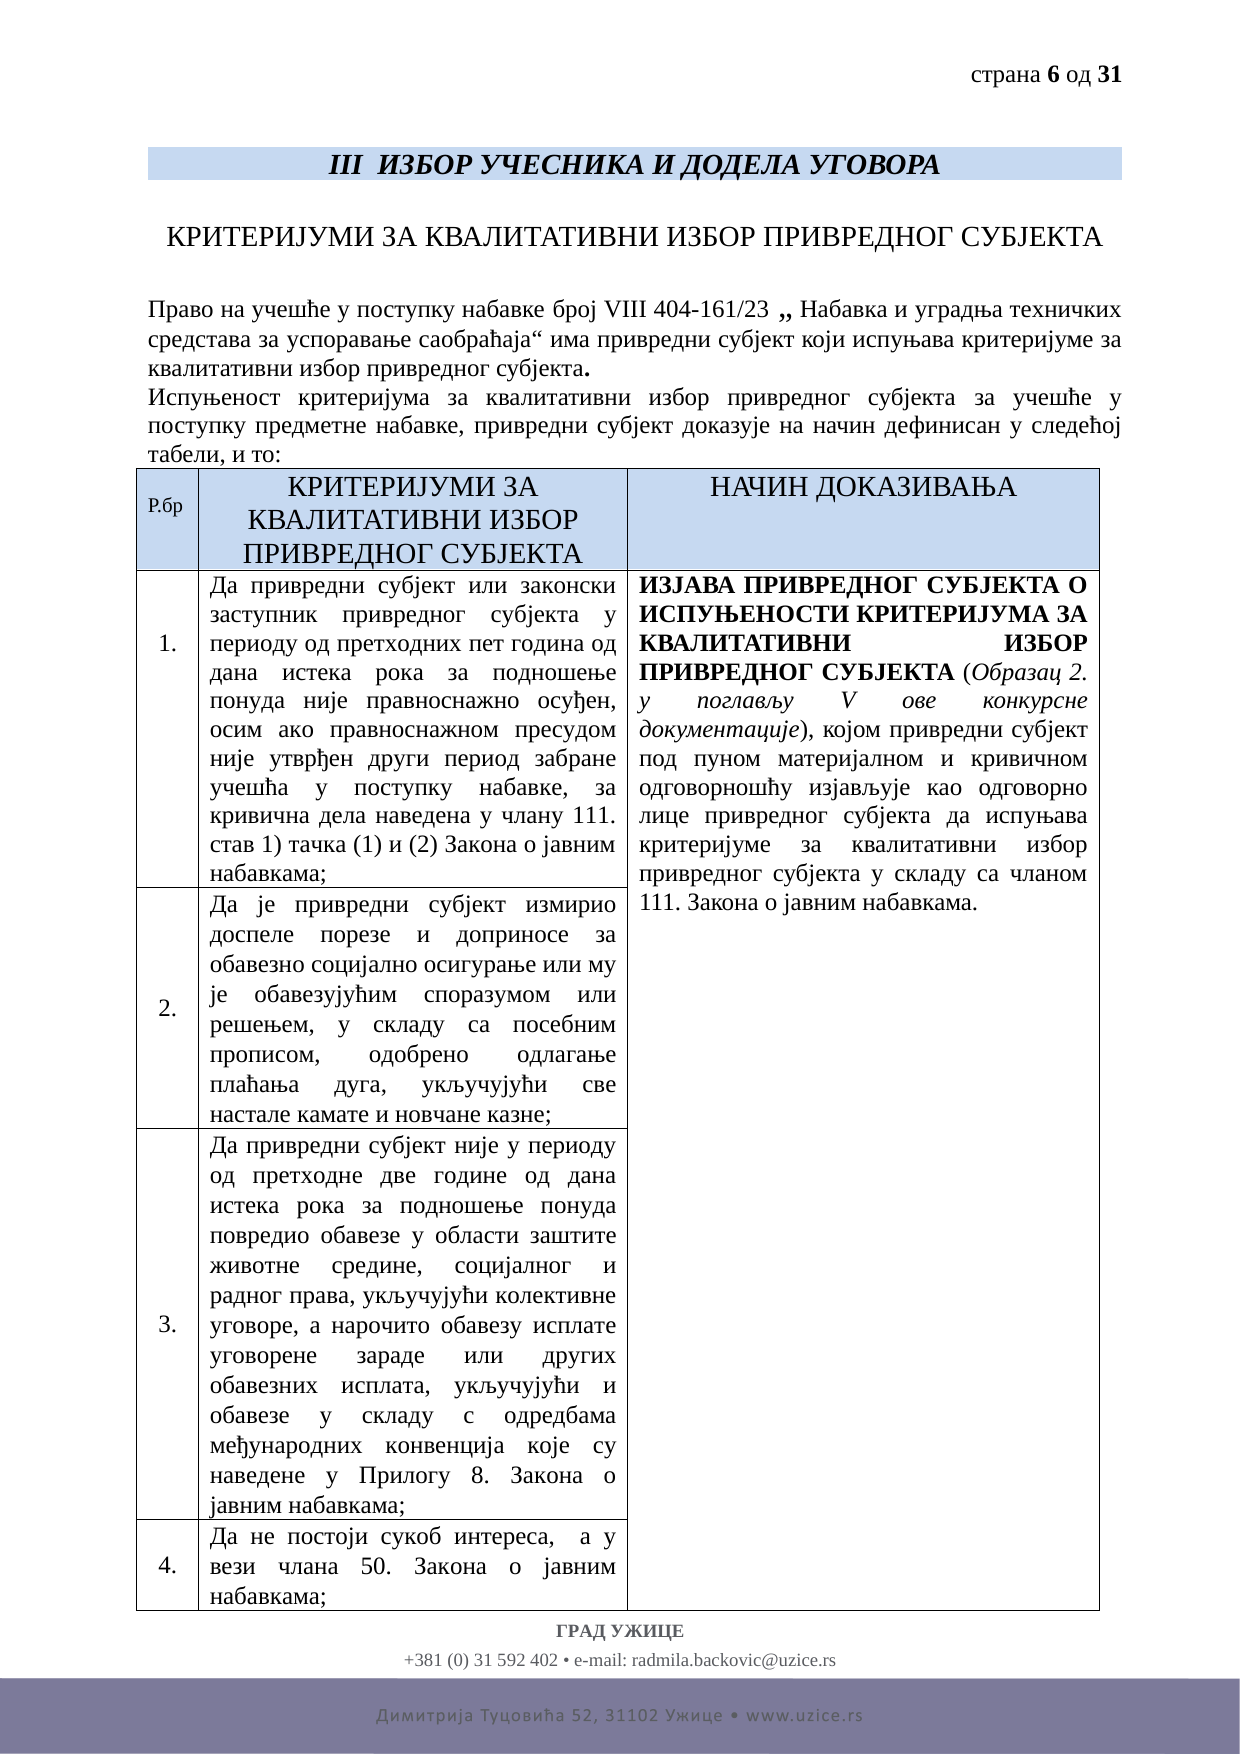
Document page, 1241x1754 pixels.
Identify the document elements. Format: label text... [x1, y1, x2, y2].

table_cell Да привредни субјект или законски заступник привредног субјекта у периоду од претходних пет година од дана истека рока за подношење понуда није правноснажно осуђен, осим ако правноснажном пресудом није утврђен други период забране учешћа у поступку набавке, за кривична дела наведена у члану 111. став 1) тачка (1) и (2) Закона о јавним набавкама; [199, 571, 627, 887]
text КРИТЕРИЈУМИ ЗА КВАЛИТАТИВНИ ИЗБОР ПРИВРЕДНОГ СУБЈЕКТА [148, 219, 1122, 252]
table_header НАЧИН ДОКАЗИВАЊА [628, 469, 1099, 569]
table_header Р.бр [137, 469, 198, 569]
table_cell Да привредни субјект није у периоду од претходне две године од дана истека рока за подношење понуда повредио обавезе у области заштите животне средине, социјалног и радног права, укључујући колективне уговоре, а нарочито обавезу исплате уговорене зараде или других обавезних исплата, укључујући и обавезе у складу с одредбама међународних конвенција које су наведене у Прилогу 8. Закона о јавним набавкама; [199, 1129, 627, 1519]
text Испуњеност критеријума за квалитативни избор привредног субјекта за учешће у поступку предметне набавке, привредни субјект доказује на начин дефинисан у следећој табели, и то: [148, 382, 1122, 468]
picture [0, 1677, 1240, 1754]
text Право на учешће у поступку набавке број VIII 404-161/23 „ Набавка и уградња техничких средстава за успоравање саобраћаја“ има привредни субјект који испуњава критеријуме за квалитативни избор привредног субјекта. [148, 286, 1122, 382]
table_header КРИТЕРИЈУМИ ЗА КВАЛИТАТИВНИ ИЗБОР ПРИВРЕДНОГ СУБЈЕКТА [199, 469, 627, 569]
table_cell ИЗЈАВА ПРИВРЕДНОГ СУБЈЕКТА О ИСПУЊЕНОСТИ КРИТЕРИЈУМА ЗА КВАЛИТАТИВНИ ИЗБОР ПРИВРЕДНОГ СУБЈЕКТА (Образац 2. у поглављу V ове конкурсне документације), којом привредни субјект под пуном материјалном и кривичном одговорношћу изјављује као одговорно лице привредног субјекта да испуњава критеријуме за квалитативни избор привредног субјекта у складу са чланом 111. Закона о јавним набавкама. [628, 571, 1099, 1610]
table_cell Да не постоји сукоб интереса, а у вези члана 50. Закона о јавним набавкама; [199, 1520, 627, 1610]
table_cell 2. [137, 888, 198, 1128]
table_cell Да је привредни субјект измирио доспеле порезе и доприносе за обавезно социјално осигурање или му је обавезујућим споразумом или решењем, у складу са посебним прописом, одобрено одлагање плаћања дуга, укључујући све настале камате и новчане казне; [199, 888, 627, 1128]
table_cell 4. [137, 1520, 198, 1610]
table_cell 3. [137, 1129, 198, 1519]
text III ИЗБОР УЧЕСНИКА И ДОДЕЛА УГОВОРА [148, 147, 1122, 180]
table_cell 1. [137, 571, 198, 887]
